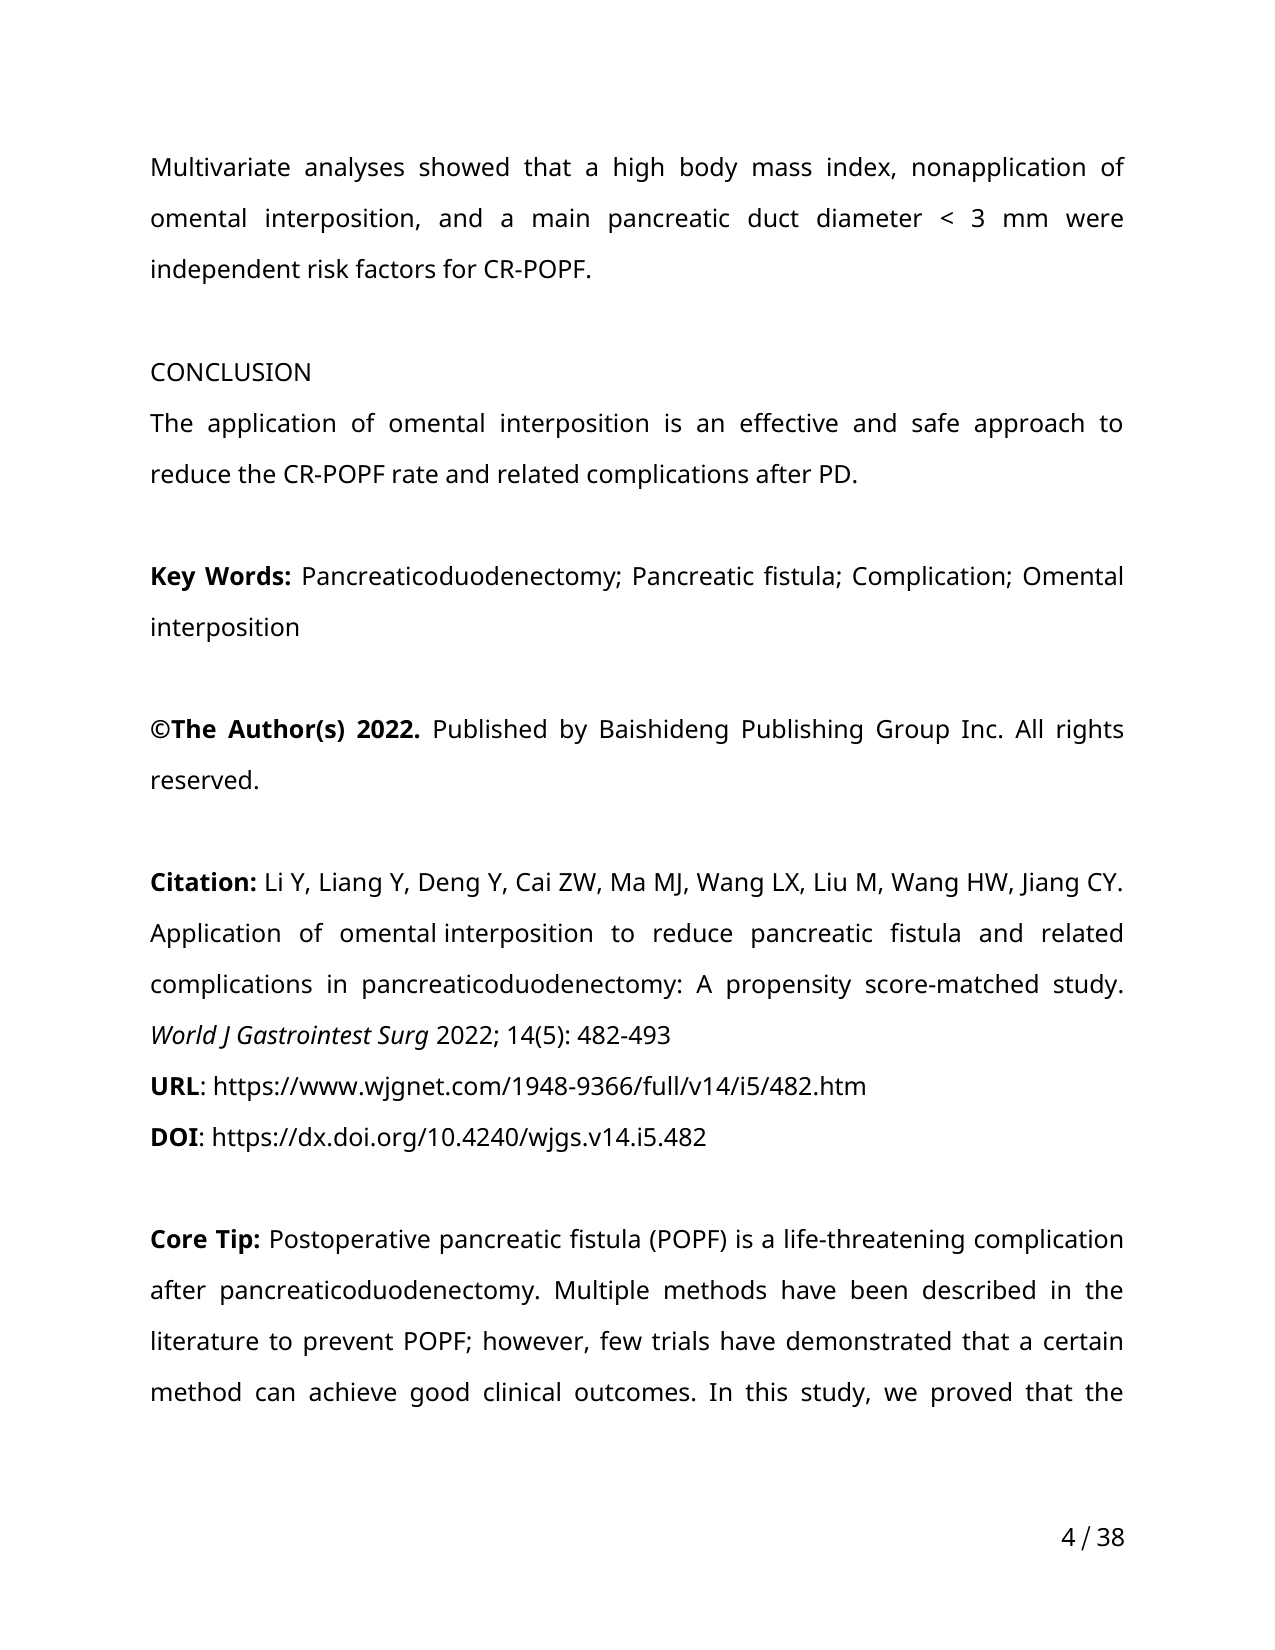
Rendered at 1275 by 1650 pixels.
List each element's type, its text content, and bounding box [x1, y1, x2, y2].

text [150, 150, 1125, 286]
text ©The Author(s) 2022. Published by Baishideng Publishing Group Inc. All rights reserved. [150, 711, 1125, 797]
text URL: https://www.wjgnet.com/1948-9366/full/v14/i5/482.htm [150, 1069, 1125, 1103]
text CONCLUSION [150, 354, 1125, 388]
text The application of omental interposition is an effective and safe approach to reduce the CR-POPF rate and related complications after PD. [150, 405, 1125, 490]
text Key Words: Pancreaticoduodenectomy; Pancreatic fistula; Complication; Omental interposition [150, 558, 1125, 643]
text DOI: https://dx.doi.org/10.4240/wjgs.v14.i5.482 [150, 1120, 1125, 1154]
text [150, 1222, 1125, 1409]
text Citation: Li Y, Liang Y, Deng Y, Cai ZW, Ma MJ, Wang LX, Liu M, Wang HW, Jiang CY. Application of omental interposition to reduce pancreatic fistula and related complications in pancreaticoduodenectomy: A propensity score-matched study. World J Gastrointest Surg 2022; 14(5): 482-493 [150, 864, 1125, 1052]
